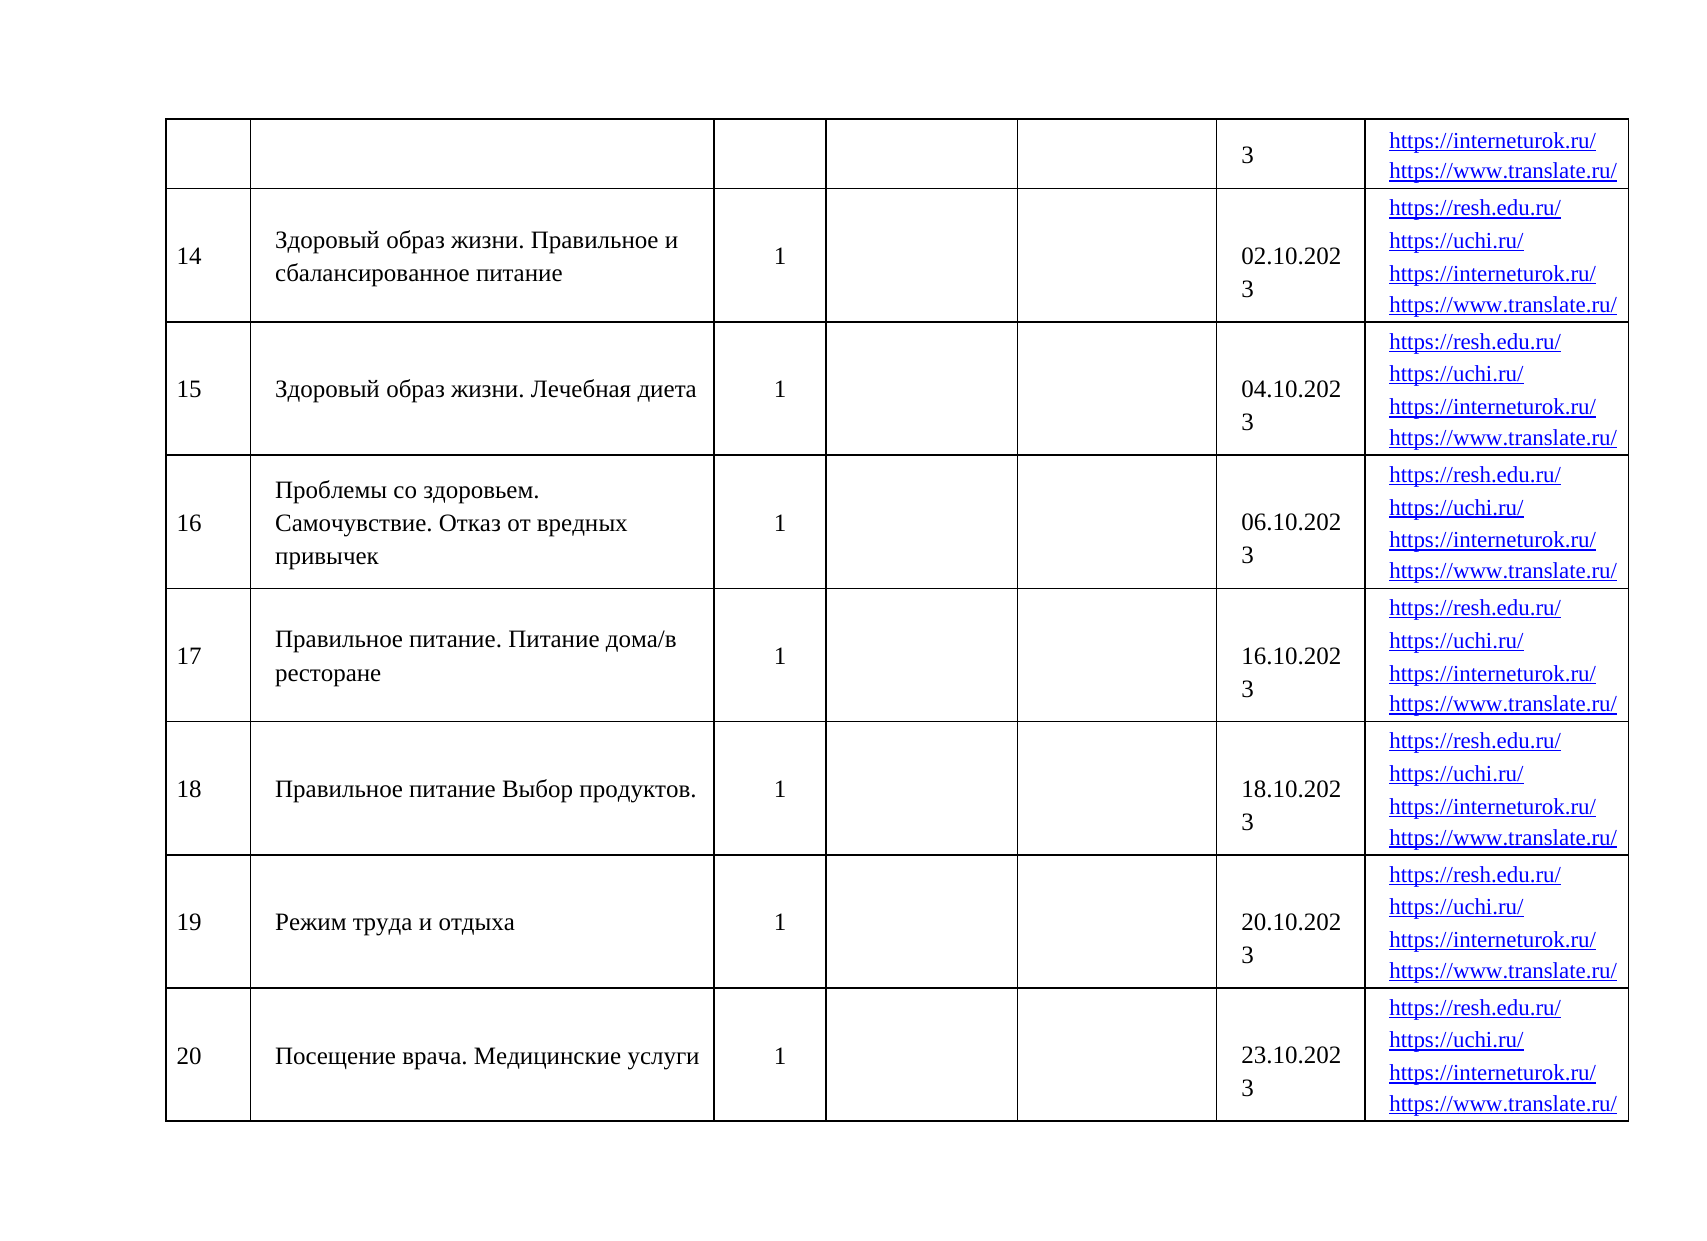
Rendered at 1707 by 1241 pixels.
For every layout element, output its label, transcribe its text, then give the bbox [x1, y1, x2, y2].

table_cell https://resh.edu.ru/ https://uchi.ru/ https://interneturok.ru/ https://www.translate.ru/ [1366, 189, 1628, 321]
table_cell [1018, 722, 1216, 854]
table_cell 1 [715, 589, 825, 721]
table_cell Здоровый образ жизни. Правильное и сбалансированное питание [251, 189, 713, 321]
table_cell Режим труда и отдыха [251, 856, 713, 987]
table_cell 18 [167, 722, 250, 854]
table_cell 04.10.2023 [1217, 323, 1364, 454]
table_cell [251, 120, 713, 188]
table_cell [827, 589, 1017, 721]
table_cell [827, 323, 1017, 454]
table_cell 1 [715, 856, 825, 987]
table_cell 20 [167, 989, 250, 1120]
table_cell [1018, 456, 1216, 587]
table_cell 14 [167, 189, 250, 321]
table_cell 15 [167, 323, 250, 454]
table_cell Проблемы со здоровьем. Самочувствие. Отказ от вредных привычек [251, 456, 713, 587]
table_cell 16.10.2023 [1217, 589, 1364, 721]
table_cell 1 [715, 456, 825, 587]
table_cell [1366, 989, 1628, 1120]
table_cell 1 [715, 989, 825, 1120]
table_cell 20.10.2023 [1217, 856, 1364, 987]
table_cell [1366, 856, 1628, 987]
table_cell 29.09.2023 [1217, 120, 1364, 188]
table_cell 1 [715, 120, 825, 188]
table_cell 1 [715, 722, 825, 854]
table_cell [827, 120, 1017, 188]
table_cell 1 [715, 323, 825, 454]
table_cell [1018, 189, 1216, 321]
table_cell https://resh.edu.ru/ https://uchi.ru/ https://interneturok.ru/ https://www.translate.ru/ [1366, 589, 1628, 721]
table_cell 06.10.2023 [1217, 456, 1364, 587]
table_cell [827, 722, 1017, 854]
table_cell Правильное питание. Питание дома/в ресторане [251, 589, 713, 721]
table_cell 19 [167, 856, 250, 987]
table_cell Посещение врача. Медицинские услуги [251, 989, 713, 1120]
table_cell 13 [167, 120, 250, 188]
table_cell https://resh.edu.ru/ https://uchi.ru/ https://interneturok.ru/ https://www.translate.ru/ [1366, 456, 1628, 587]
table_cell [1018, 856, 1216, 987]
table_cell 16 [167, 456, 250, 587]
table_cell [827, 856, 1017, 987]
table_cell 1 [715, 189, 825, 321]
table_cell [1366, 120, 1628, 188]
table_cell 23.10.2023 [1217, 989, 1364, 1120]
table_cell Правильное питание Выбор продуктов. [251, 722, 713, 854]
table_cell 18.10.2023 [1217, 722, 1364, 854]
table_cell [827, 189, 1017, 321]
table_cell [1018, 989, 1216, 1120]
table_cell [827, 456, 1017, 587]
table_cell https://resh.edu.ru/ https://uchi.ru/ https://interneturok.ru/ https://www.translate.ru/ [1366, 323, 1628, 454]
table_cell 17 [167, 589, 250, 721]
table_cell [1018, 589, 1216, 721]
table_cell https://resh.edu.ru/ https://uchi.ru/ https://interneturok.ru/ https://www.translate.ru/ [1366, 722, 1628, 854]
table_cell [827, 989, 1017, 1120]
table_cell [1018, 120, 1216, 188]
table_cell 02.10.2023 [1217, 189, 1364, 321]
table_cell [1018, 323, 1216, 454]
table_cell Здоровый образ жизни. Лечебная диета [251, 323, 713, 454]
